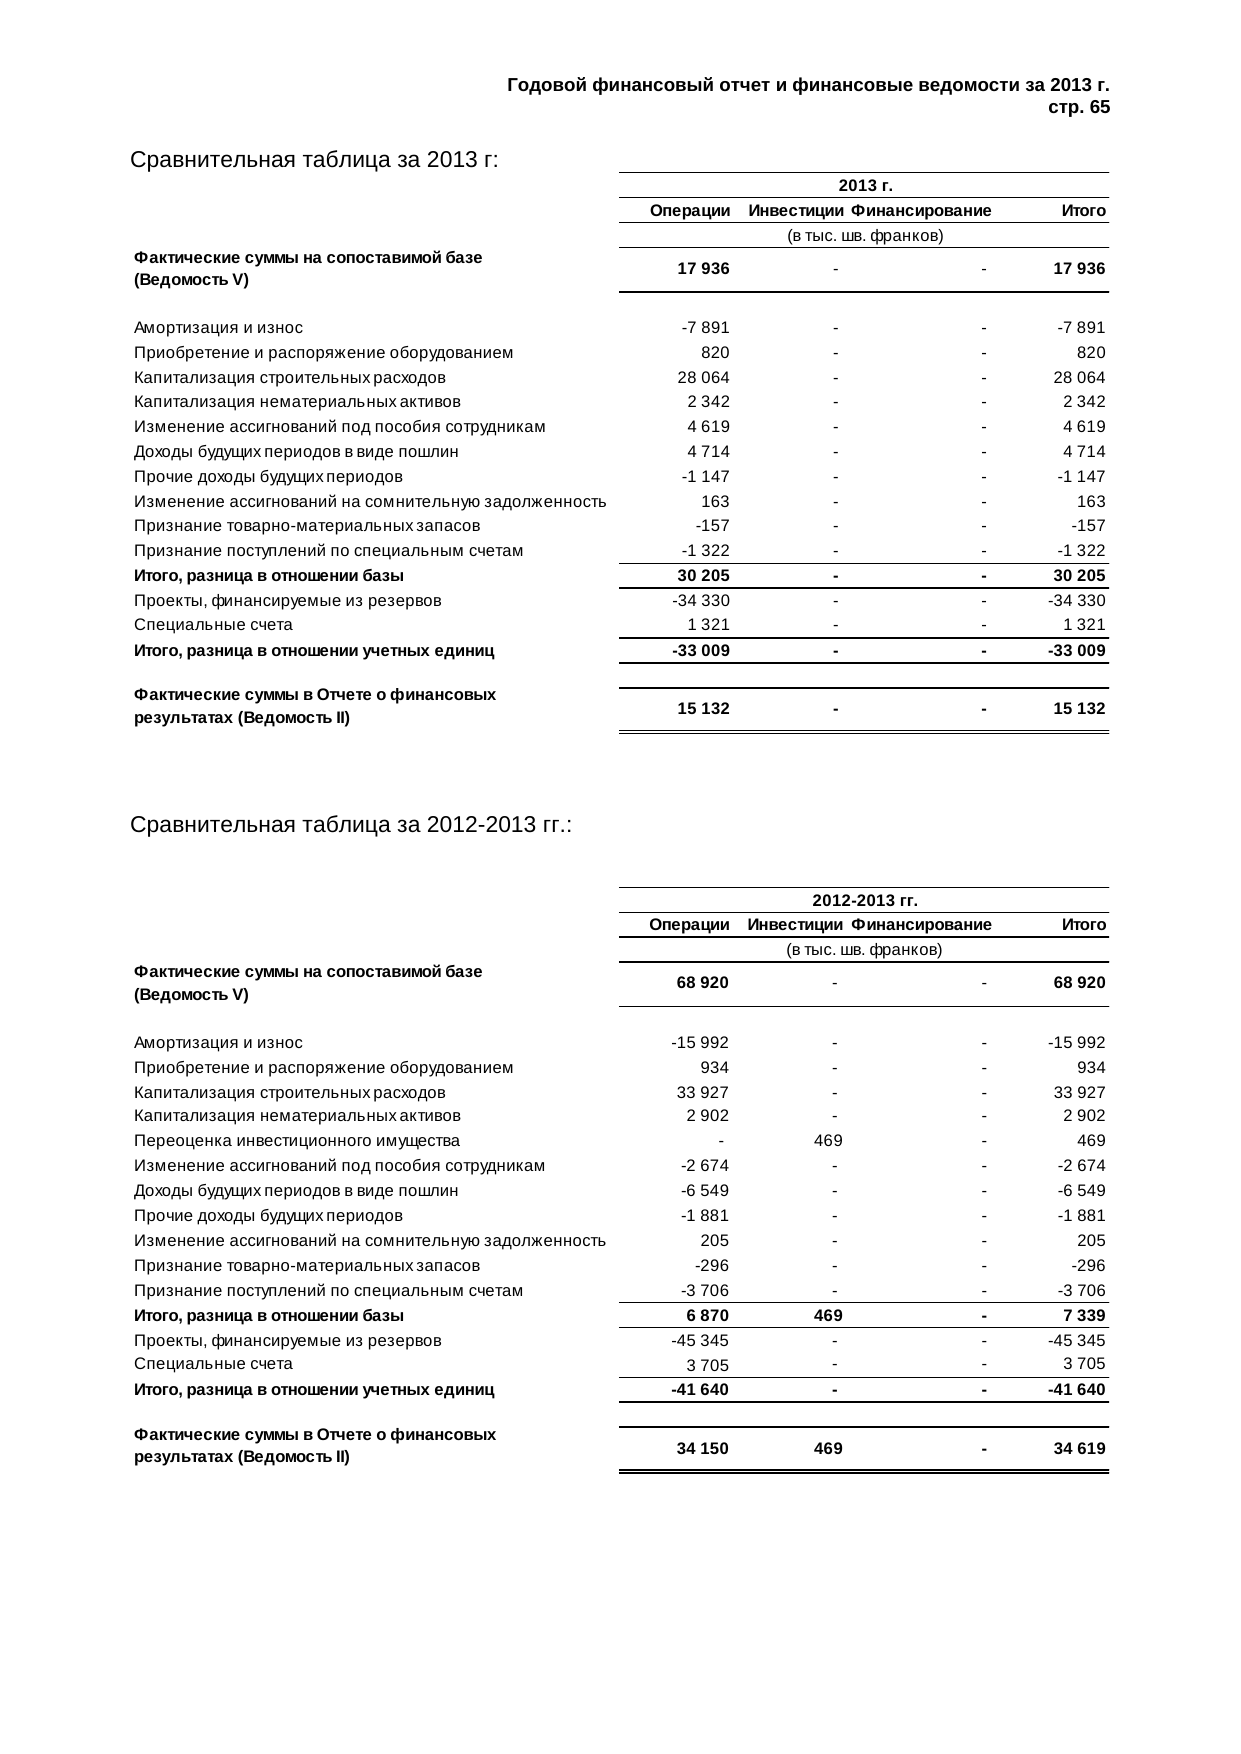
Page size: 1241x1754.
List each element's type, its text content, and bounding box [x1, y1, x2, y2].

text Сравнительная таблица за 2012-2013 гг.: [130, 811, 1110, 837]
text Сравнительная таблица за 2013 г: [130, 146, 1110, 172]
